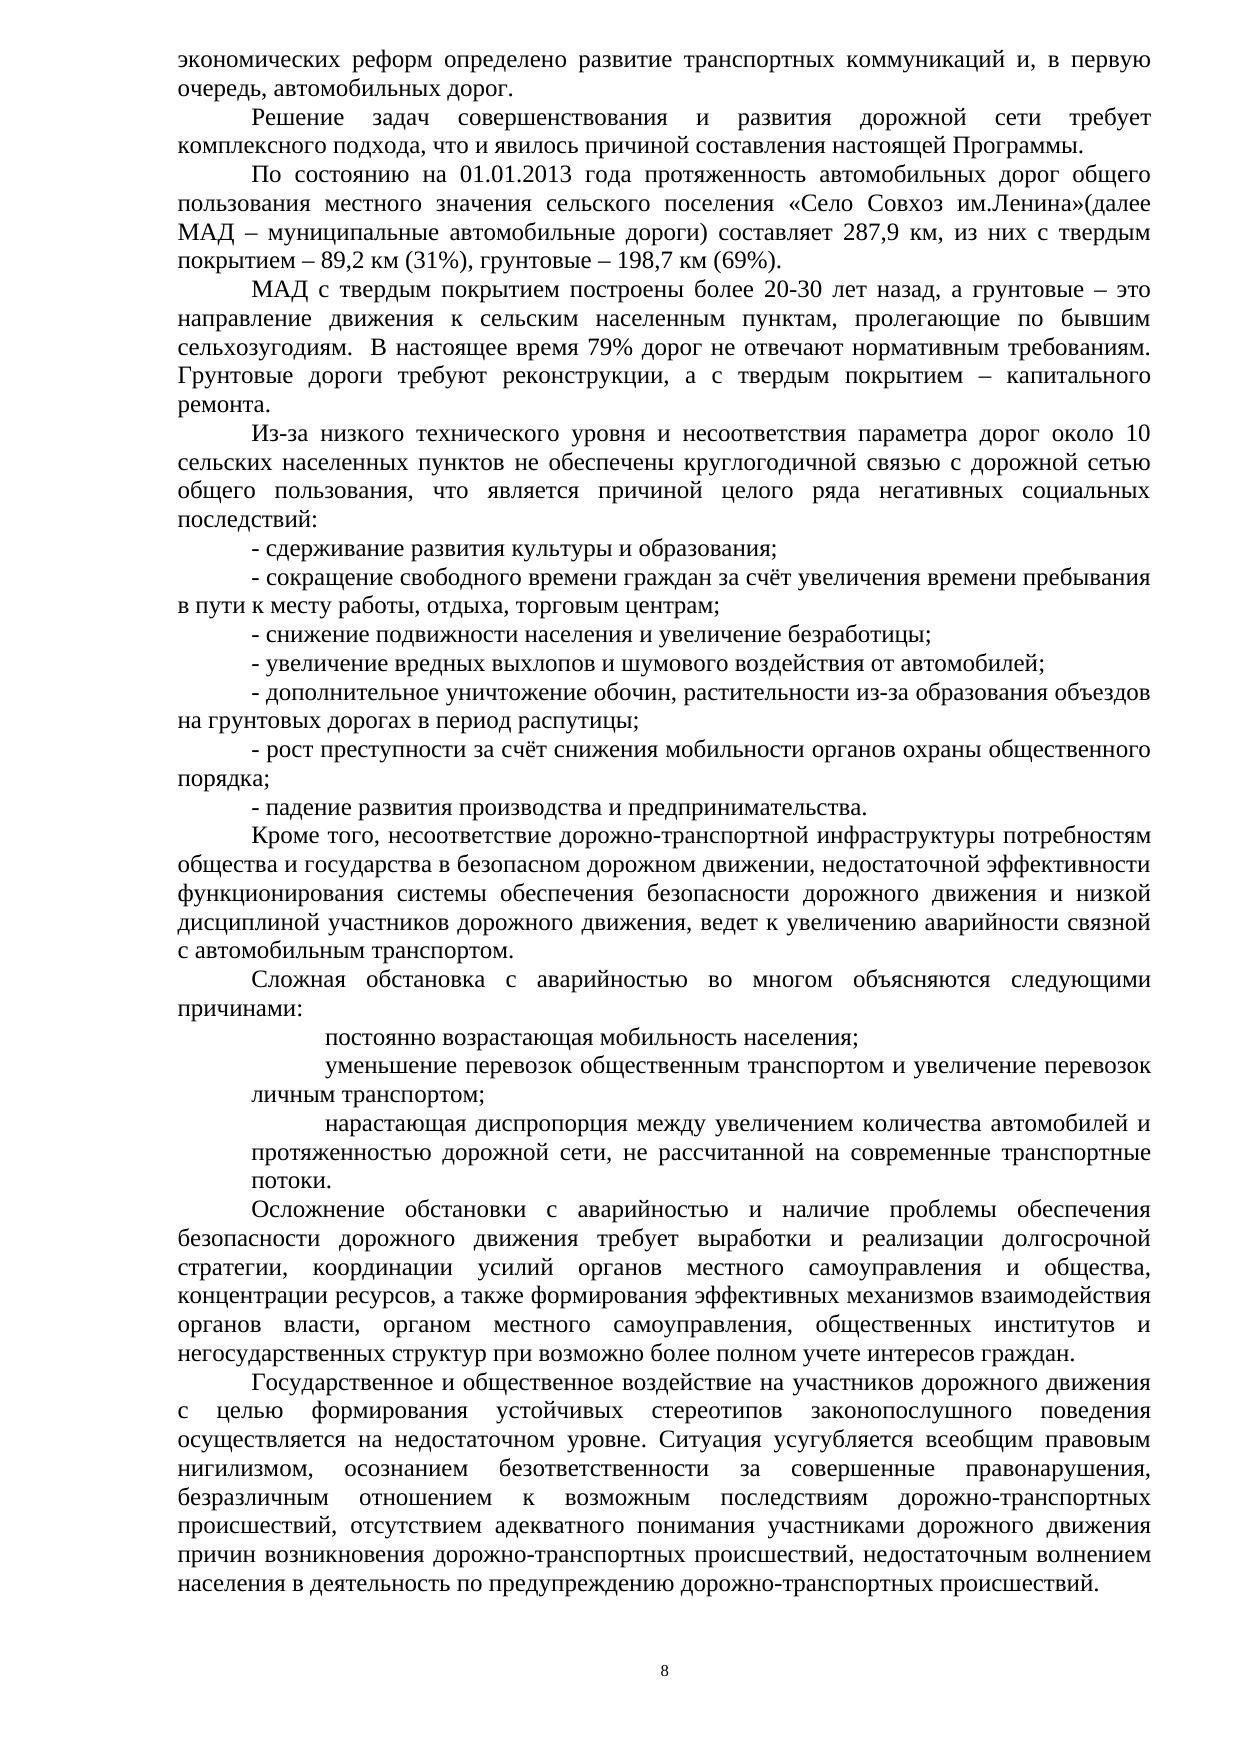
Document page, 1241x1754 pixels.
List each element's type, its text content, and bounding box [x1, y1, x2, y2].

text нарастающая диспропорция между увеличением количества автомобилей и протяженностью дорожной сети, не рассчитанной на современные транспортные потоки. [251, 1108, 1152, 1194]
text Решение задач совершенствования и развития дорожной сети требует комплексного подхода, что и явилось причиной составления настоящей Программы. [177, 102, 1152, 159]
text МАД с твердым покрытием построены более 20-30 лет назад, а грунтовые – это направление движения к сельским населенным пунктам, пролегающие по бывшим сельхозугодиям. В настоящее время 79% дорог не отвечают нормативным требованиям. Грунтовые дороги требуют реконструкции, а с твердым покрытием – капитального ремонта. [177, 274, 1152, 418]
text - сдерживание развития культуры и образования; [177, 533, 1152, 562]
text - дополнительное уничтожение обочин, растительности из-за образования объездов на грунтовых дорогах в период распутицы; [177, 677, 1152, 734]
text - падение развития производства и предпринимательства. [177, 792, 1152, 821]
text Государственное и общественное воздействие на участников дорожного движения с целью формирования устойчивых стереотипов законопослушного поведения осуществляется на недостаточном уровне. Ситуация усугубляется всеобщим правовым нигилизмом, осознанием безответственности за совершенные правонарушения, безразличным отношением к возможным последствиям дорожно-транспортных происшествий, отсутствием адекватного понимания участниками дорожного движения причин возникновения дорожно-транспортных происшествий, недостаточным волнением населения в деятельность по предупреждению дорожно-транспортных происшествий. [177, 1367, 1152, 1597]
text - снижение подвижности населения и увеличение безработицы; [177, 619, 1152, 648]
text - рост преступности за счёт снижения мобильности органов охраны общественного порядка; [177, 734, 1152, 792]
text Сложная обстановка с аварийностью во многом объясняются следующими причинами: [177, 964, 1152, 1022]
text уменьшение перевозок общественным транспортом и увеличение перевозок личным транспортом; [251, 1051, 1152, 1108]
text - увеличение вредных выхлопов и шумового воздействия от автомобилей; [177, 648, 1152, 677]
text - сокращение свободного времени граждан за счёт увеличения времени пребывания в пути к месту работы, отдыха, торговым центрам; [177, 562, 1152, 619]
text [177, 44, 1152, 102]
text По состоянию на 01.01.2013 года протяженность автомобильных дорог общего пользования местного значения сельского поселения «Село Совхоз им.Ленина»(далее МАД – муниципальные автомобильные дороги) составляет 287,9 км, из них с твердым покрытием – 89,2 км (31%), грунтовые – 198,7 км (69%). [177, 159, 1152, 274]
text Осложнение обстановки с аварийностью и наличие проблемы обеспечения безопасности дорожного движения требует выработки и реализации долгосрочной стратегии, координации усилий органов местного самоуправления и общества, концентрации ресурсов, а также формирования эффективных механизмов взаимодействия органов власти, органом местного самоуправления, общественных институтов и негосударственных структур при возможно более полном учете интересов граждан. [177, 1194, 1152, 1367]
text Кроме того, несоответствие дорожно-транспортной инфраструктуры потребностям общества и государства в безопасном дорожном движении, недостаточной эффективности функционирования системы обеспечения безопасности дорожного движения и низкой дисциплиной участников дорожного движения, ведет к увеличению аварийности связной с автомобильным транспортом. [177, 821, 1152, 964]
text постоянно возрастающая мобильность населения; [251, 1022, 1152, 1051]
text Из-за низкого технического уровня и несоответствия параметра дорог около 10 сельских населенных пунктов не обеспечены круглогодичной связью с дорожной сетью общего пользования, что является причиной целого ряда негативных социальных последствий: [177, 418, 1152, 533]
